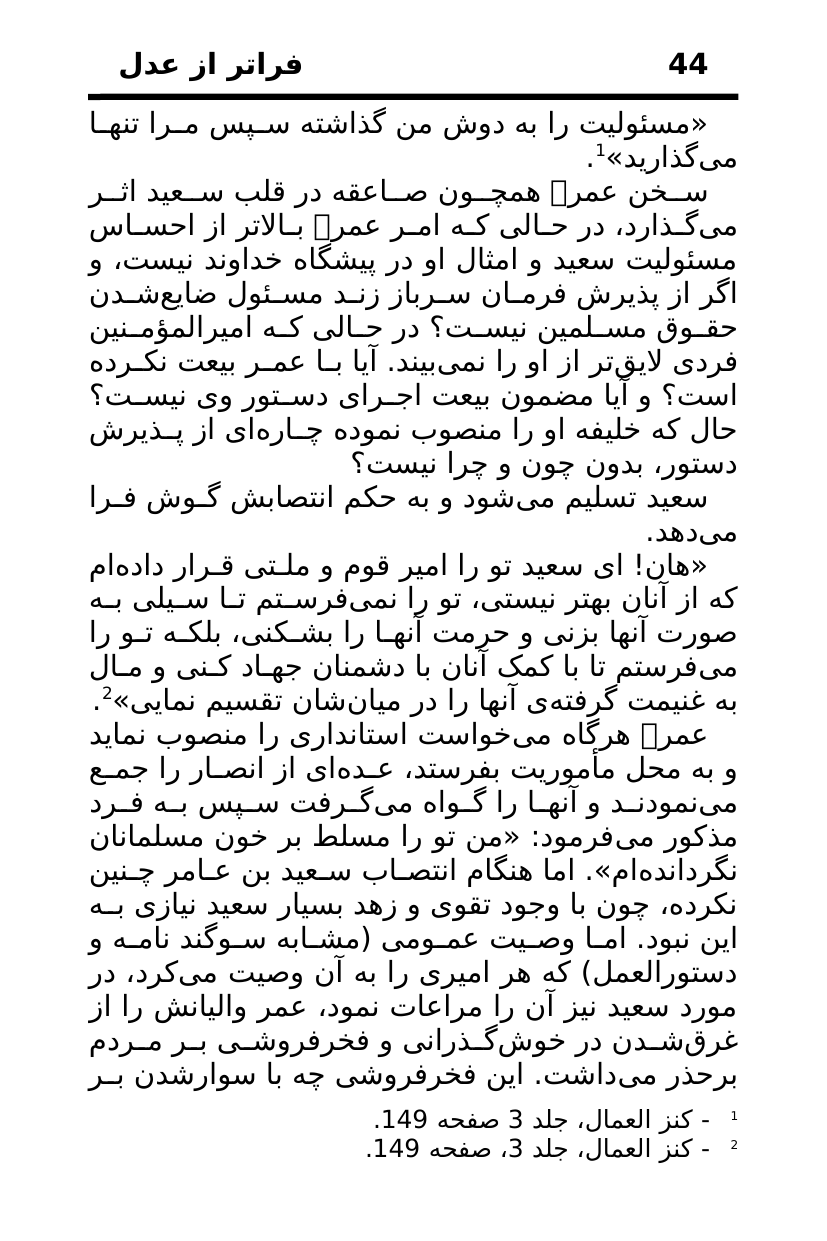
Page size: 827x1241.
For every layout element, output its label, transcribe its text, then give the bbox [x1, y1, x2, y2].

text سخن عمر همچون صاعقه در قلب سعید اثر می‌گذارد، در حالی که امر عمر بالاتر از احساس مسئولیت سعید و امثال او در پیشگاه خداوند نیست، و اگر از پذیرش فرمان سرباز زند مسئول ضایع‌شدن حقوق مسلمین نیست؟ در حالی که امیرالمؤمنین فردی لایق‌تر از او را نمی‌بیند. آیا با عمر بیعت نکرده است؟ و آیا مضمون بیعت اجرای دستور وی نیست؟ حال که خلیفه او را منصوب نموده چاره‌ای از پذیرش دستور، بدون چون و چرا نیست؟ [89, 174, 738, 480]
text «هان! ای سعید تو را امیر قوم و ملتی قرار داده‌ام که از آنان بهتر نیستی، تو را نمی‌فرستم تا سیلی به صورت آنها بزنی و حرمت آنها را بشکنی، بلکه تو را می‌فرستم تا با کمک آنان با دشمنان جهاد کنی و مال به غنیمت گرفته‌ی آنها را در میان‌شان تقسیم نمایی». [89, 548, 738, 718]
text سعید تسلیم می‌شود و به حکم انتصابش گوش فرا می‌دهد. [89, 480, 738, 548]
text «مسئولیت را به دوش من گذاشته سپس مرا تنها می‌گذارید». [89, 106, 738, 174]
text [89, 718, 738, 1091]
